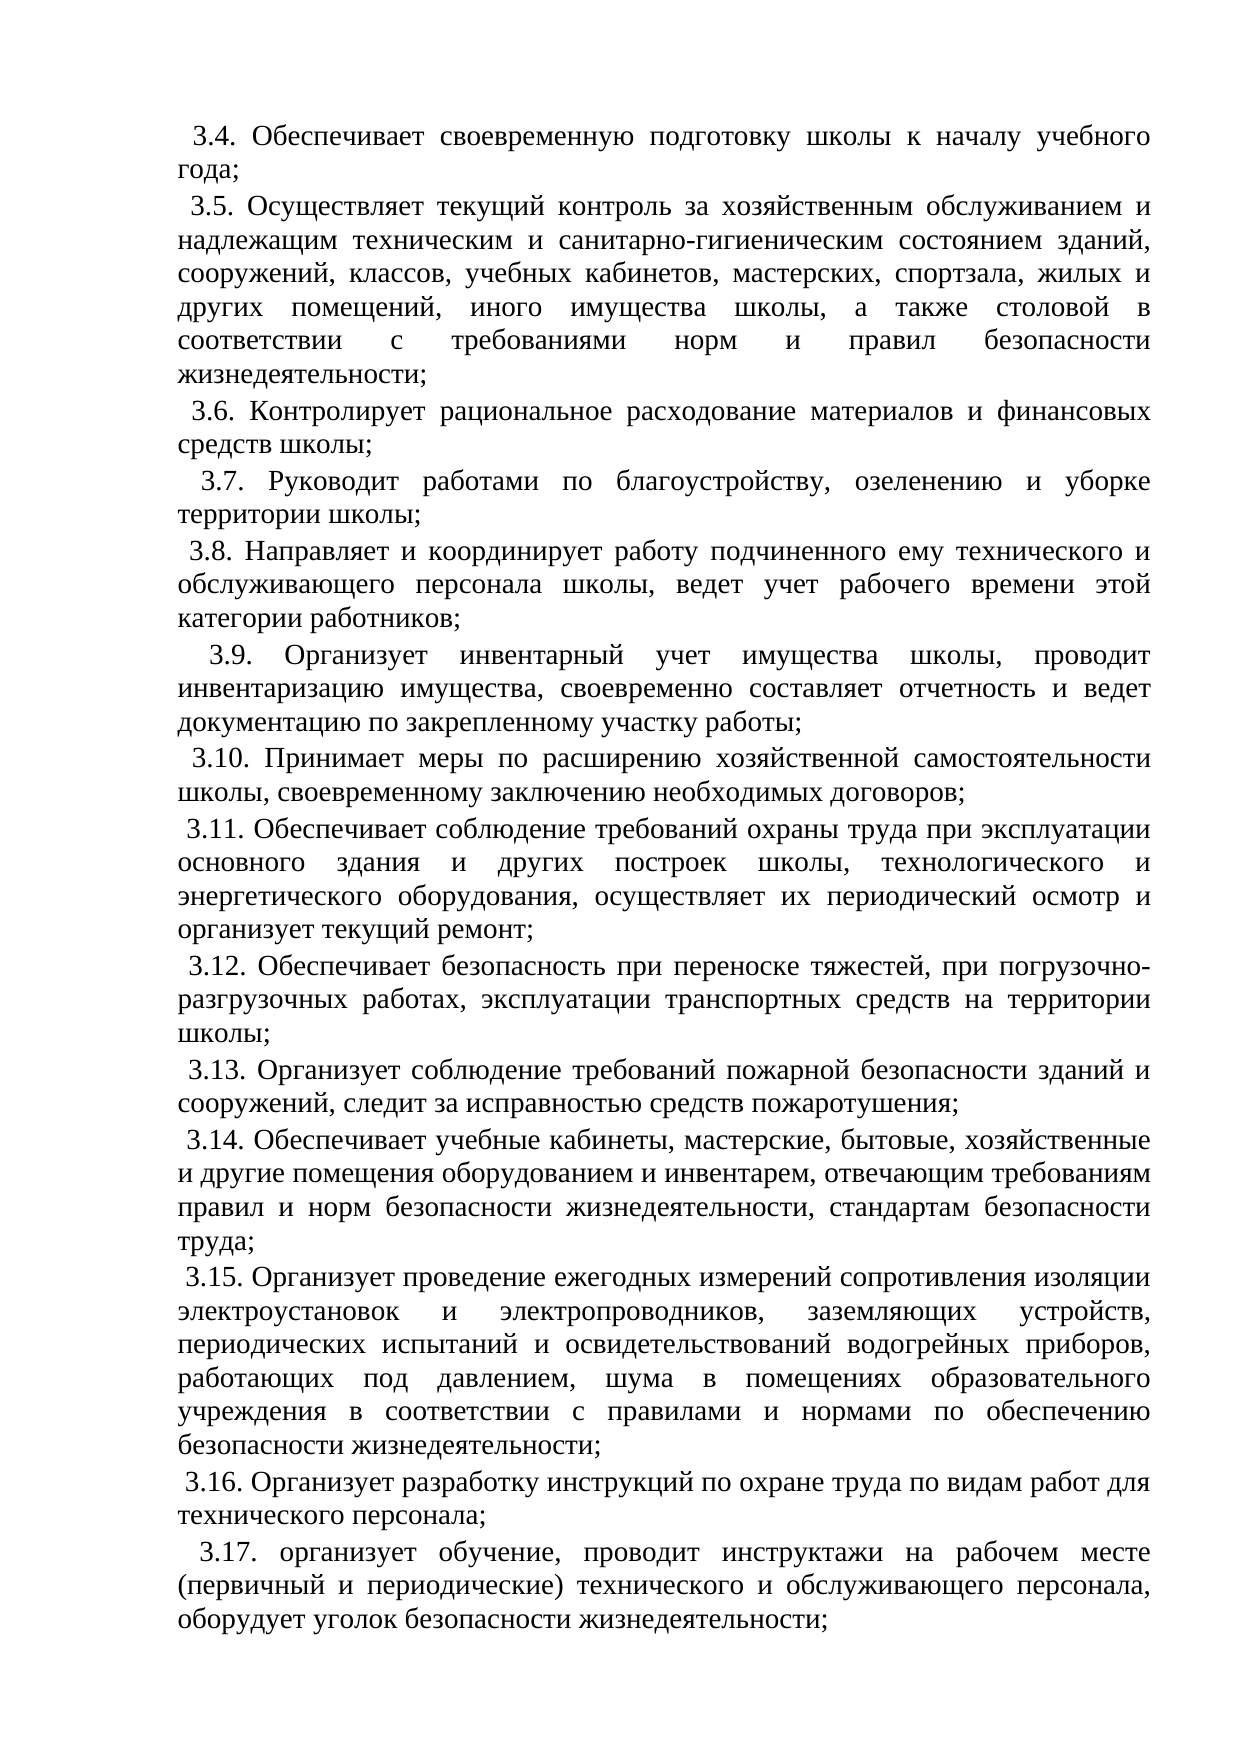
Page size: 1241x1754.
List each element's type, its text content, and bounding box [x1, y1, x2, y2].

text 3.14. Обеспечивает учебные кабинеты, мастерские, бытовые, хозяйственные и другие помещения оборудованием и инвентарем, отвечающим требованиям правил и норм безопасности жизнедеятельности, стандартам безопасности труда; [177, 1122, 1152, 1256]
text 3.4. Обеспечивает своевременную подготовку школы к началу учебного года; [177, 118, 1152, 185]
text 3.10. Принимает меры по расширению хозяйственной самостоятельности школы, своевременному заключению необходимых договоров; [177, 741, 1152, 808]
text 3.13. Организует соблюдение требований пожарной безопасности зданий и сооружений, следит за исправностью средств пожаротушения; [177, 1052, 1152, 1119]
text 3.7. Руководит работами по благоустройству, озеленению и уборке территории школы; [177, 463, 1152, 530]
text 3.9. Организует инвентарный учет имущества школы, проводит инвентаризацию имущества, своевременно составляет отчетность и ведет документацию по закрепленному участку работы; [177, 637, 1152, 737]
text 3.15. Организует проведение ежегодных измерений сопротивления изоляции электроустановок и электропроводников, заземляющих устройств, периодических испытаний и освидетельствований водогрейных приборов, работающих под давлением, шума в помещениях образовательного учреждения в соответствии с правилами и нормами по обеспечению безопасности жизнедеятельности; [177, 1259, 1152, 1461]
text 3.12. Обеспечивает безопасность при переноске тяжестей, при погрузочно-разгрузочных работах, эксплуатации транспортных средств на территории школы; [177, 948, 1152, 1049]
text 3.16. Организует разработку инструкций по охране труда по видам работ для технического персонала; [177, 1464, 1152, 1531]
text 3.6. Контролирует рациональное расходование материалов и финансовых средств школы; [177, 393, 1152, 460]
text 3.17. организует обучение, проводит инструктажи на рабочем месте (первичный и периодические) технического и обслуживающего персонала, оборудует уголок безопасности жизнедеятельности; [177, 1534, 1152, 1634]
text 3.5. Осуществляет текущий контроль за хозяйственным обслуживанием и надлежащим техническим и санитарно-гигиеническим состоянием зданий, сооружений, классов, учебных кабинетов, мастерских, спортзала, жилых и других помещений, иного имущества школы, а также столовой в соответствии с требованиями норм и правил безопасности жизнедеятельности; [177, 188, 1152, 389]
text 3.8. Направляет и координирует работу подчиненного ему технического и обслуживающего персонала школы, ведет учет рабочего времени этой категории работников; [177, 533, 1152, 634]
text 3.11. Обеспечивает соблюдение требований охраны труда при эксплуатации основного здания и других построек школы, технологического и энергетического оборудования, осуществляет их периодический осмотр и организует текущий ремонт; [177, 811, 1152, 945]
